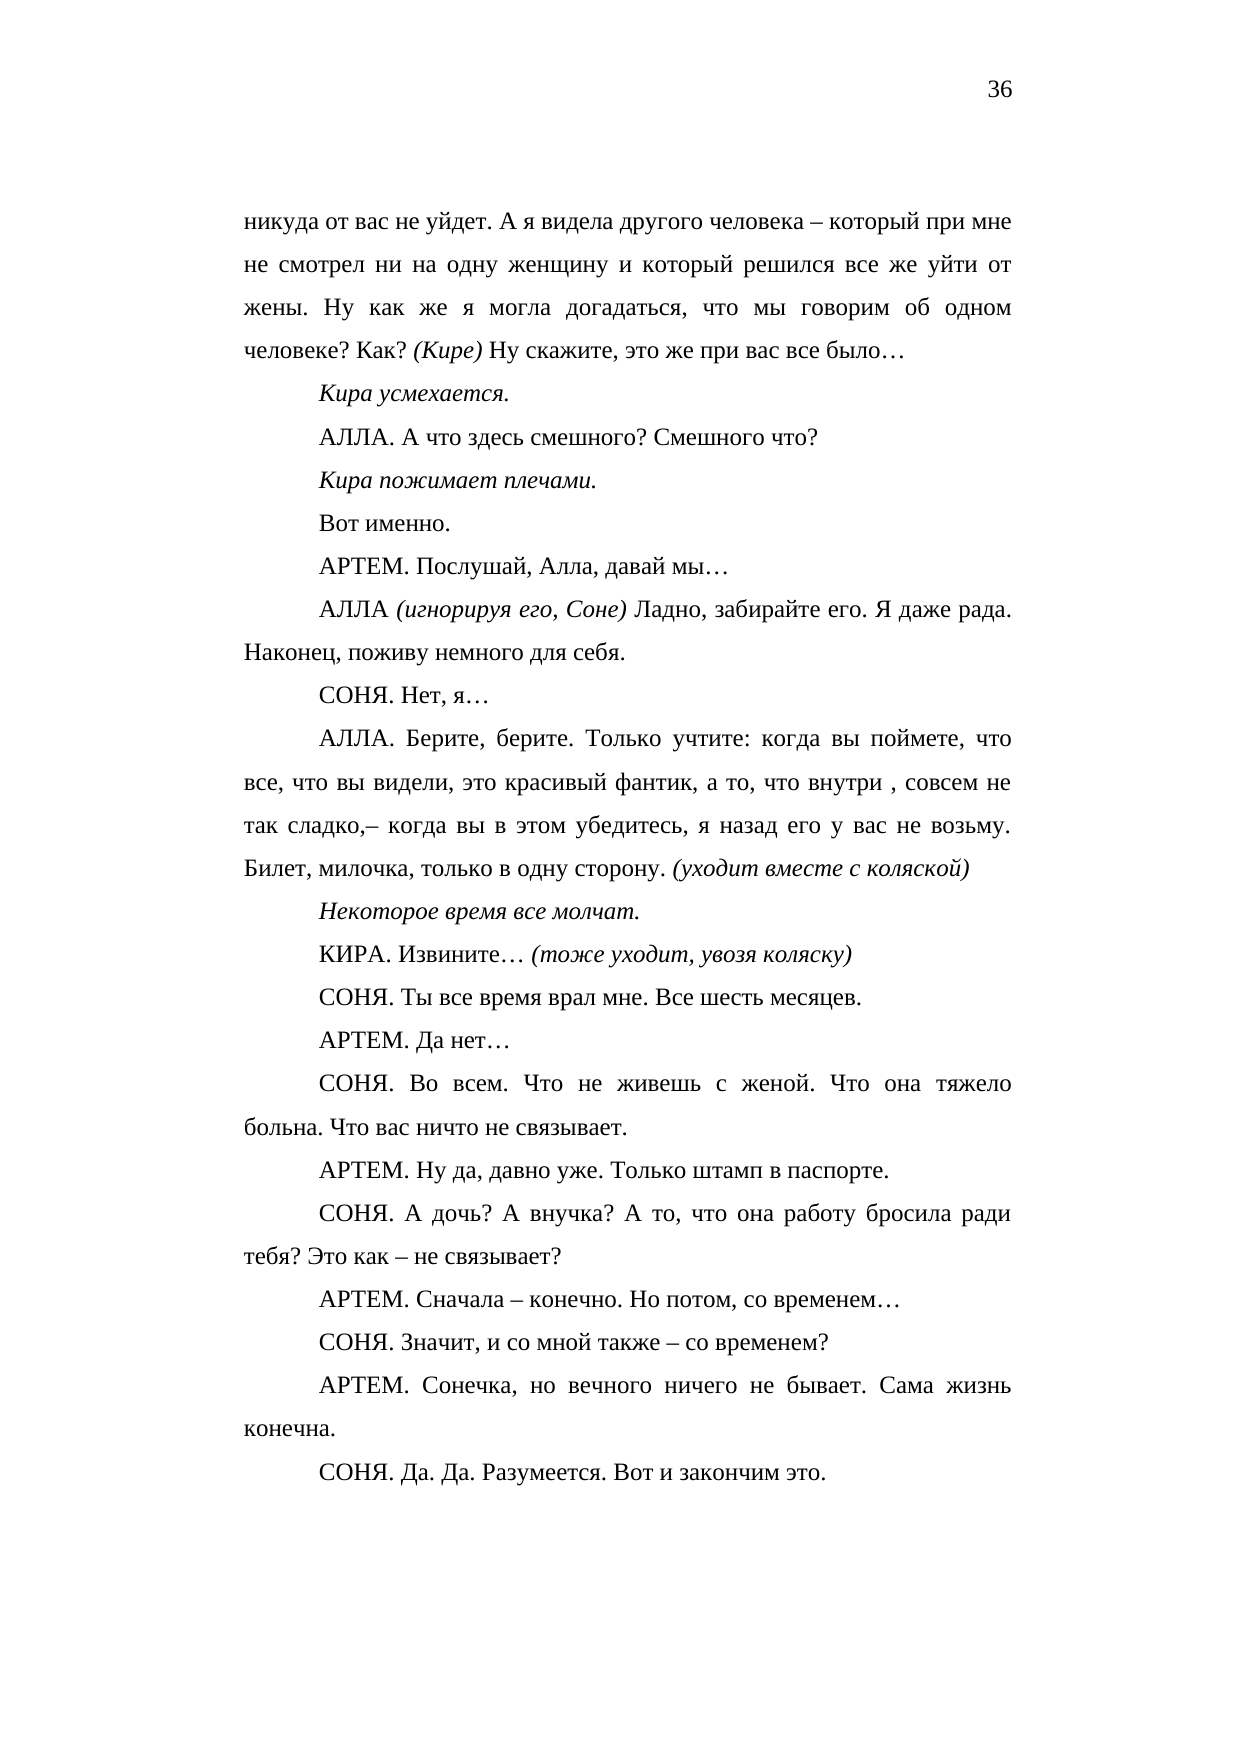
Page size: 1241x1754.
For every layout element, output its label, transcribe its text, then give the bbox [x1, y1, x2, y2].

text АРТЕМ. Послушай, Алла, давай мы… [244, 551, 1012, 580]
text Кира усмехается. [244, 378, 1012, 407]
text СОНЯ. Да. Да. Разумеется. Вот и закончим это. [244, 1457, 1012, 1485]
text Вот именно. [244, 508, 1012, 537]
text СОНЯ. Нет, я… [244, 680, 1012, 709]
text СОНЯ. А дочь? А внучка? А то, что она работу бросила ради тебя? Это как – не связывает? [244, 1198, 1012, 1270]
text СОНЯ. Ты все время врал мне. Все шесть месяцев. [244, 982, 1012, 1011]
text СОНЯ. Значит, и со мной также – со временем? [244, 1327, 1012, 1356]
text СОНЯ. Во всем. Что не живешь с женой. Что она тяжело больна. Что вас ничто не связывает. [244, 1068, 1012, 1140]
text Кира пожимает плечами. [244, 465, 1012, 493]
text АРТЕМ. Да нет… [244, 1025, 1012, 1054]
text АЛЛА. А что здесь смешного? Смешного что? [244, 422, 1012, 450]
text АРТЕМ. Ну да, давно уже. Только штамп в паспорте. [244, 1155, 1012, 1183]
text АРТЕМ. Сначала – конечно. Но потом, со временем… [244, 1284, 1012, 1313]
text Некоторое время все молчат. [244, 896, 1012, 925]
text АЛЛА (игнорируя его, Соне) Ладно, забирайте его. Я даже рада. Наконец, поживу немного для себя. [244, 594, 1012, 666]
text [244, 206, 1012, 364]
text АЛЛА. Берите, берите. Только учтите: когда вы поймете, что все, что вы видели, это красивый фантик, а то, что внутри , совсем не так сладко,– когда вы в этом убедитесь, я назад его у вас не возьму. Билет, милочка, только в одну сторону. (уходит вместе с коляской) [244, 723, 1012, 882]
text КИРА. Извините… (тоже уходит, увозя коляску) [244, 939, 1012, 968]
text АРТЕМ. Сонечка, но вечного ничего не бывает. Сама жизнь конечна. [244, 1370, 1012, 1442]
